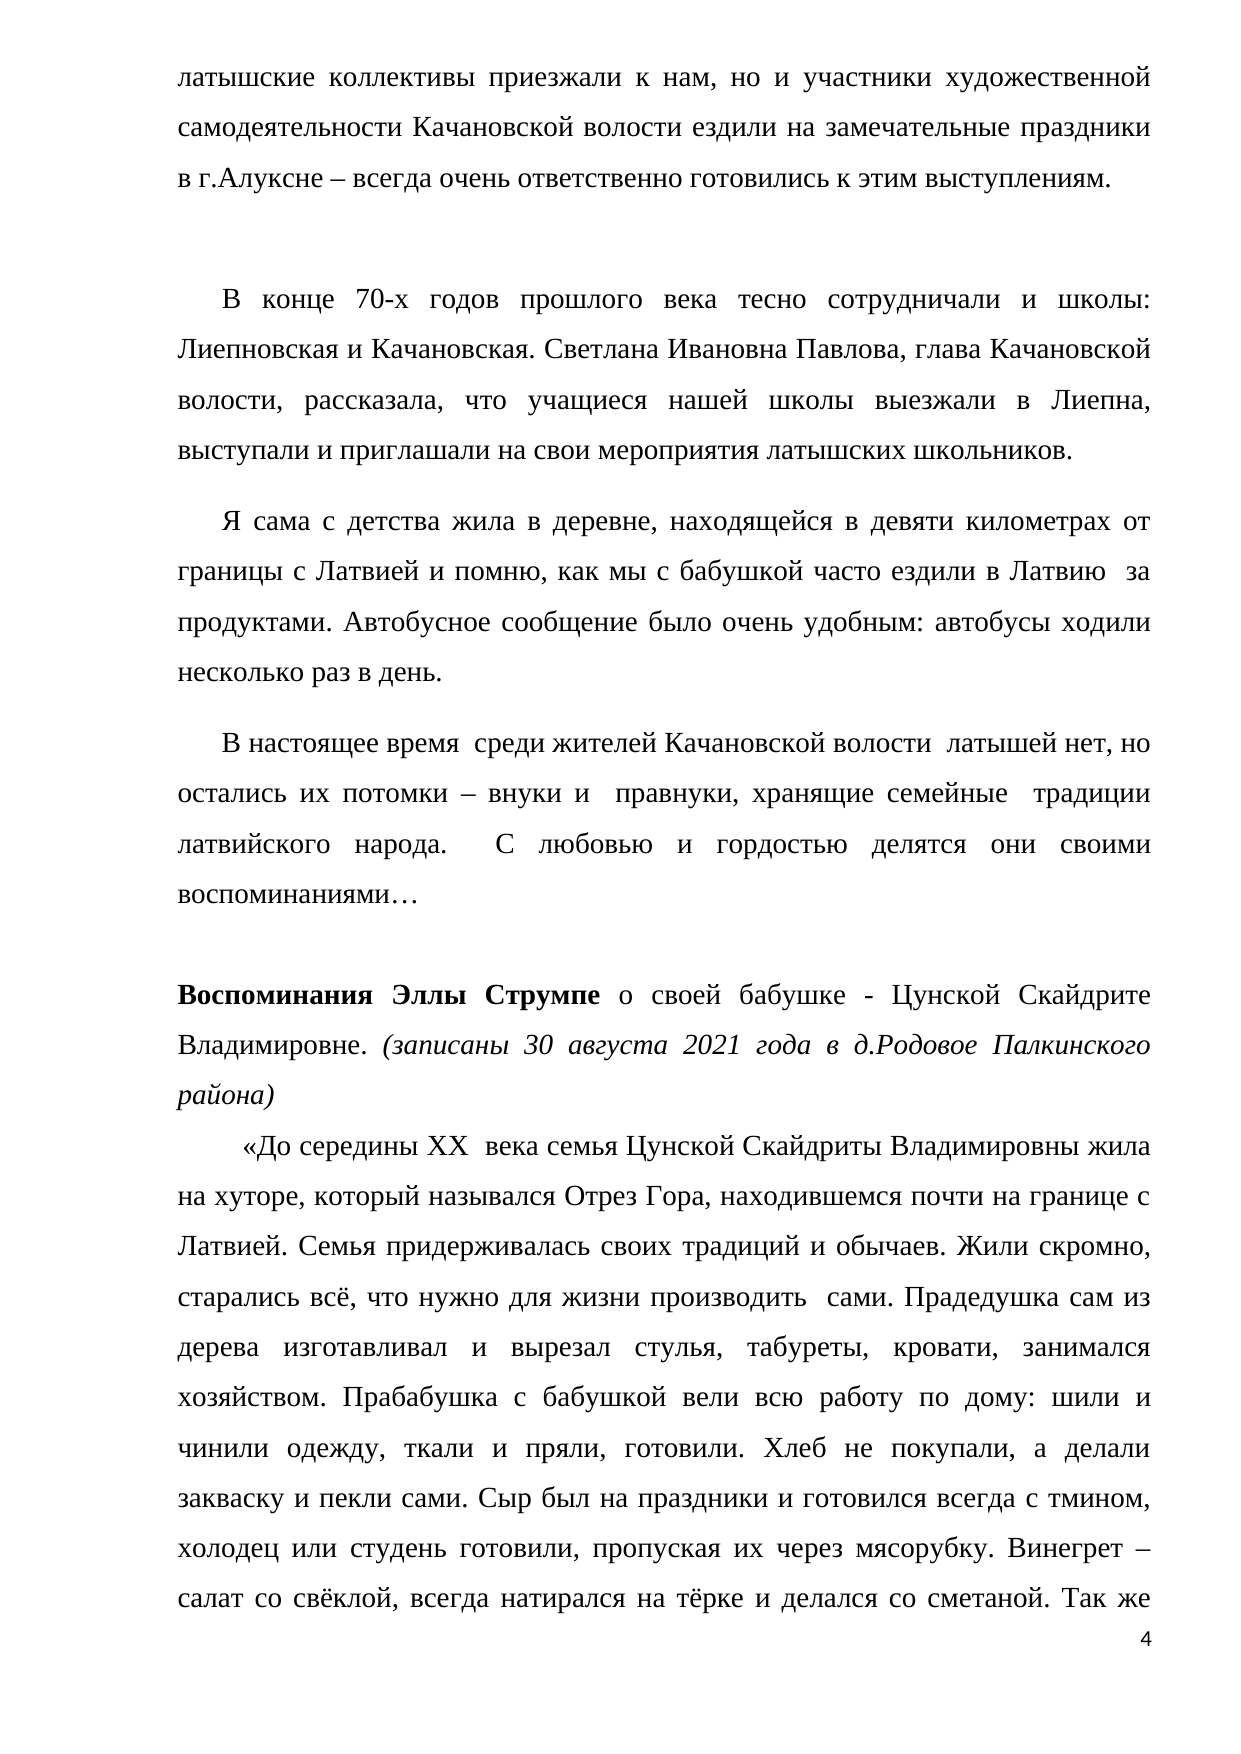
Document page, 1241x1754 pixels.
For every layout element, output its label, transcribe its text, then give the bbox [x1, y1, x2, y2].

text Я сама с детства жила в деревне, находящейся в девяти километрах от границы с Латвией и помню, как мы с бабушкой часто ездили в Латвию за продуктами. Автобусное сообщение было очень удобным: автобусы ходили несколько раз в день. [177, 503, 1152, 688]
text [177, 1128, 1152, 1614]
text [177, 59, 1152, 193]
text Воспоминания Эллы Струмпе о своей бабушке - Цунской Скайдрите Владимировне. (записаны 30 августа 2021 года в д.Родовое Палкинского района) [177, 977, 1152, 1111]
text В настоящее время среди жителей Качановской волости латышей нет, но остались их потомки – внуки и правнуки, хранящие семейные традиции латвийского народа. С любовью и гордостью делятся они своими воспоминаниями… [177, 725, 1152, 910]
text В конце 70-х годов прошлого века тесно сотрудничали и школы: Лиепновская и Качановская. Светлана Ивановна Павлова, глава Качановской волости, рассказала, что учащиеся нашей школы выезжали в Лиепна, выступали и приглашали на свои мероприятия латышских школьников. [177, 281, 1152, 466]
